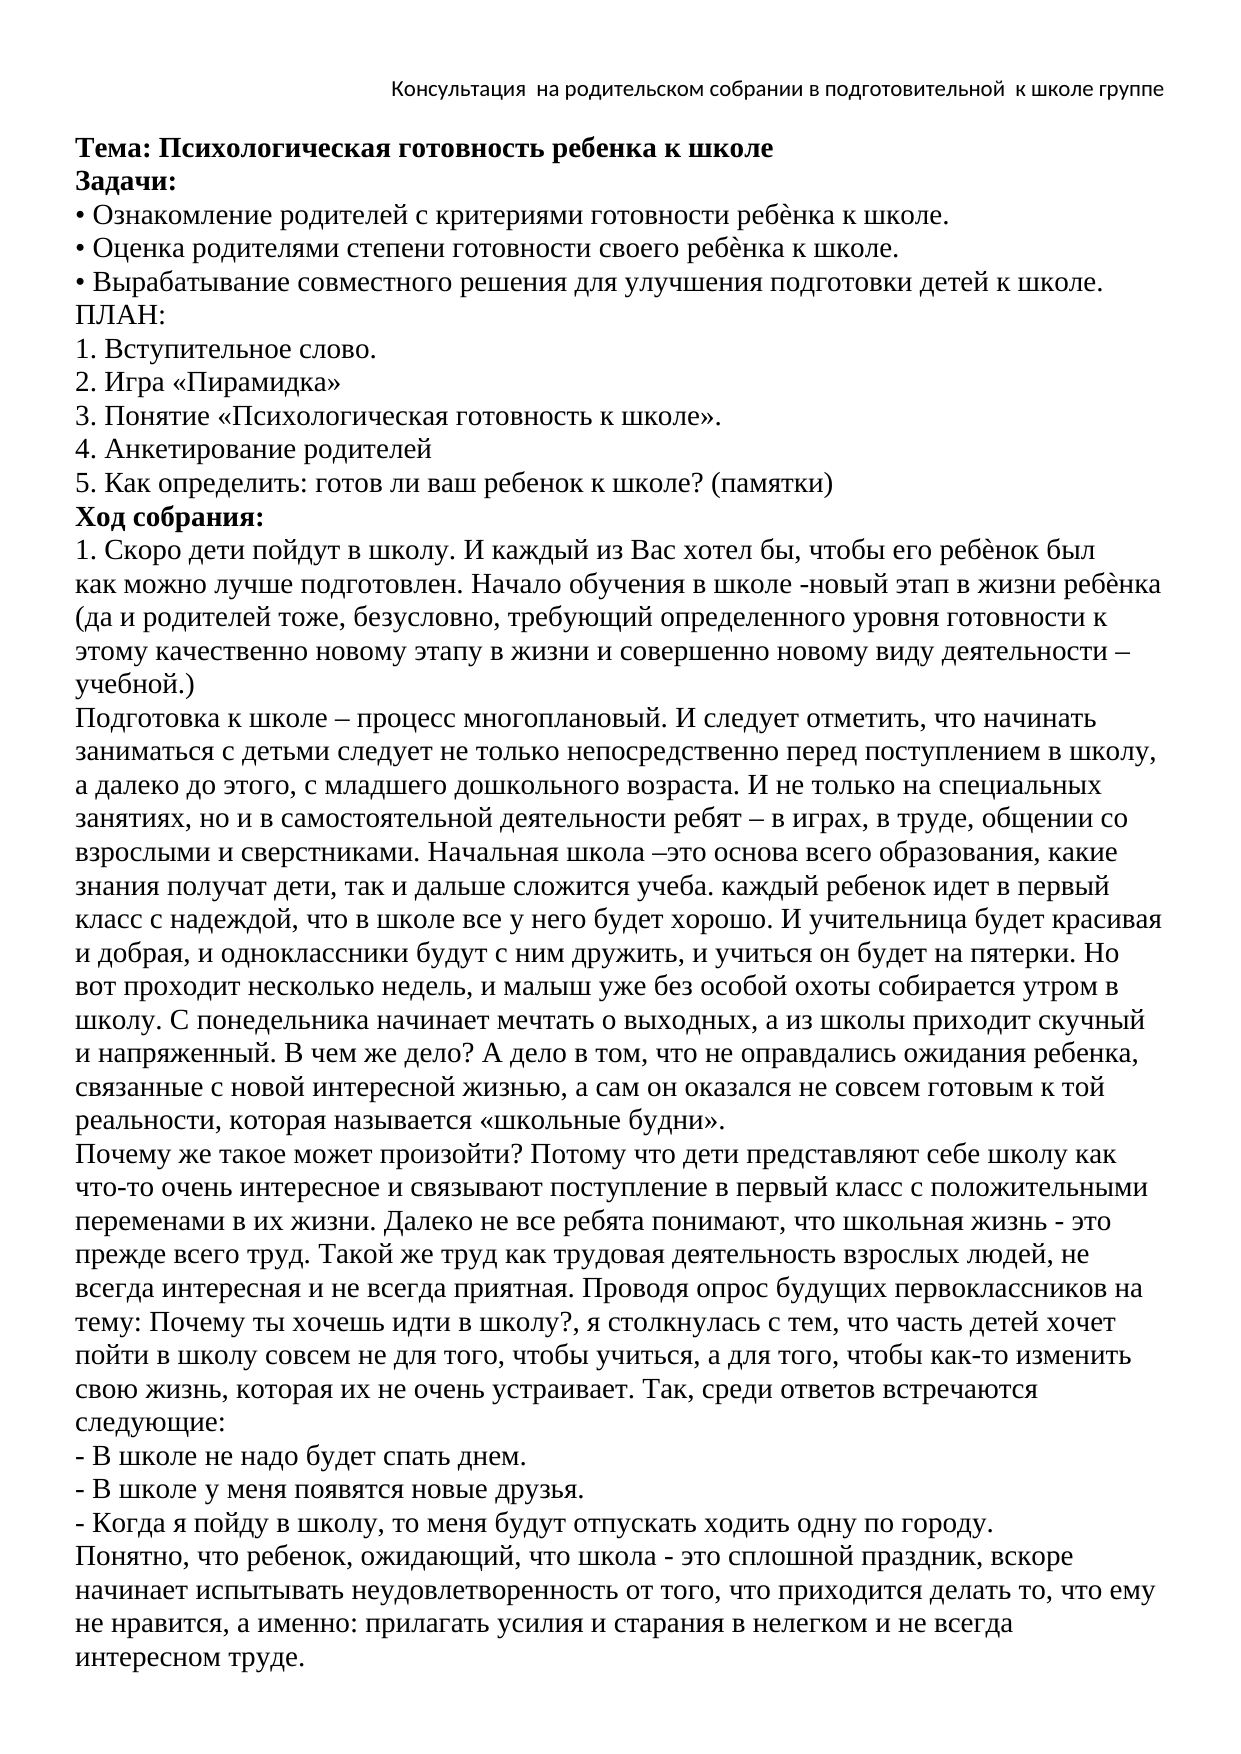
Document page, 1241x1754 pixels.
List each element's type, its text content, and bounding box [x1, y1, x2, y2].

text реальности, которая называется «школьные будни». [75, 1102, 1165, 1136]
text этому качественно новому этапу в жизни и совершенно новому виду деятельности – [75, 633, 1165, 666]
text Почему же такое может произойти? Потому что дети представляют себе школу как [75, 1136, 1165, 1169]
text 1. Скоро дети пойдут в школу. И каждый из Вас хотел бы, чтобы его ребѐнок был [75, 532, 1165, 566]
text переменами в их жизни. Далеко не все ребята понимают, что школьная жизнь - это [75, 1203, 1165, 1237]
text тему: Почему ты хочешь идти в школу?, я столкнулась с тем, что часть детей хочет [75, 1304, 1165, 1337]
text как можно лучше подготовлен. Начало обучения в школе -новый этап в жизни ребѐнка [75, 566, 1165, 599]
text ПЛАН: [75, 297, 1165, 331]
text интересном труде. [75, 1639, 1165, 1673]
text Тема: Психологическая готовность ребенка к школе [75, 130, 1165, 163]
text 1. Вступительное слово. [75, 331, 1165, 364]
text • Вырабатывание совместного решения для улучшения подготовки детей к школе. [75, 264, 1165, 297]
text и добрая, и одноклассники будут с ним дружить, и учиться он будет на пятерки. Но [75, 935, 1165, 968]
text пойти в школу совсем не для того, чтобы учиться, а для того, чтобы как-то изменить [75, 1337, 1165, 1371]
text • Ознакомление родителей с критериями готовности ребѐнка к школе. [75, 197, 1165, 230]
text не нравится, а именно: прилагать усилия и старания в нелегком и не всегда [75, 1606, 1165, 1639]
text 5. Как определить: готов ли ваш ребенок к школе? (памятки) [75, 465, 1165, 499]
text класс с надеждой, что в школе все у него будет хорошо. И учительница будет красивая [75, 901, 1165, 935]
text связанные с новой интересной жизнью, а сам он оказался не совсем готовым к той [75, 1069, 1165, 1102]
text следующие: [75, 1404, 1165, 1438]
text что-то очень интересное и связывают поступление в первый класс с положительными [75, 1169, 1165, 1203]
text всегда интересная и не всегда приятная. Проводя опрос будущих первоклассников на [75, 1270, 1165, 1304]
text - В школе у меня появятся новые друзья. [75, 1471, 1165, 1505]
text Подготовка к школе – процесс многоплановый. И следует отметить, что начинать [75, 700, 1165, 733]
text и напряженный. В чем же дело? А дело в том, что не оправдались ожидания ребенка, [75, 1035, 1165, 1069]
text Задачи: [75, 163, 1165, 197]
text занятиях, но и в самостоятельной деятельности ребят – в играх, в труде, общении со [75, 801, 1165, 834]
text знания получат дети, так и дальше сложится учеба. каждый ребенок идет в первый [75, 868, 1165, 901]
text учебной.) [75, 666, 1165, 700]
text Ход собрания: [75, 499, 1165, 532]
text свою жизнь, которая их не очень устраивает. Так, среди ответов встречаются [75, 1371, 1165, 1404]
text (да и родителей тоже, безусловно, требующий определенного уровня готовности к [75, 599, 1165, 633]
text 3. Понятие «Психологическая готовность к школе». [75, 398, 1165, 432]
text заниматься с детьми следует не только непосредственно перед поступлением в школу, [75, 733, 1165, 767]
text 2. Игра «Пирамидка» [75, 364, 1165, 398]
text начинает испытывать неудовлетворенность от того, что приходится делать то, что ему [75, 1572, 1165, 1606]
text Понятно, что ребенок, ожидающий, что школа - это сплошной праздник, вскоре [75, 1538, 1165, 1572]
text - Когда я пойду в школу, то меня будут отпускать ходить одну по городу. [75, 1505, 1165, 1538]
text взрослыми и сверстниками. Начальная школа –это основа всего образования, какие [75, 834, 1165, 868]
text • Оценка родителями степени готовности своего ребѐнка к школе. [75, 230, 1165, 264]
text прежде всего труд. Такой же труд как трудовая деятельность взрослых людей, не [75, 1237, 1165, 1270]
text 4. Анкетирование родителей [75, 432, 1165, 465]
text школу. С понедельника начинает мечтать о выходных, а из школы приходит скучный [75, 1002, 1165, 1035]
text вот проходит несколько недель, и малыш уже без особой охоты собирается утром в [75, 968, 1165, 1002]
text а далеко до этого, с младшего дошкольного возраста. И не только на специальных [75, 767, 1165, 801]
text - В школе не надо будет спать днем. [75, 1438, 1165, 1471]
